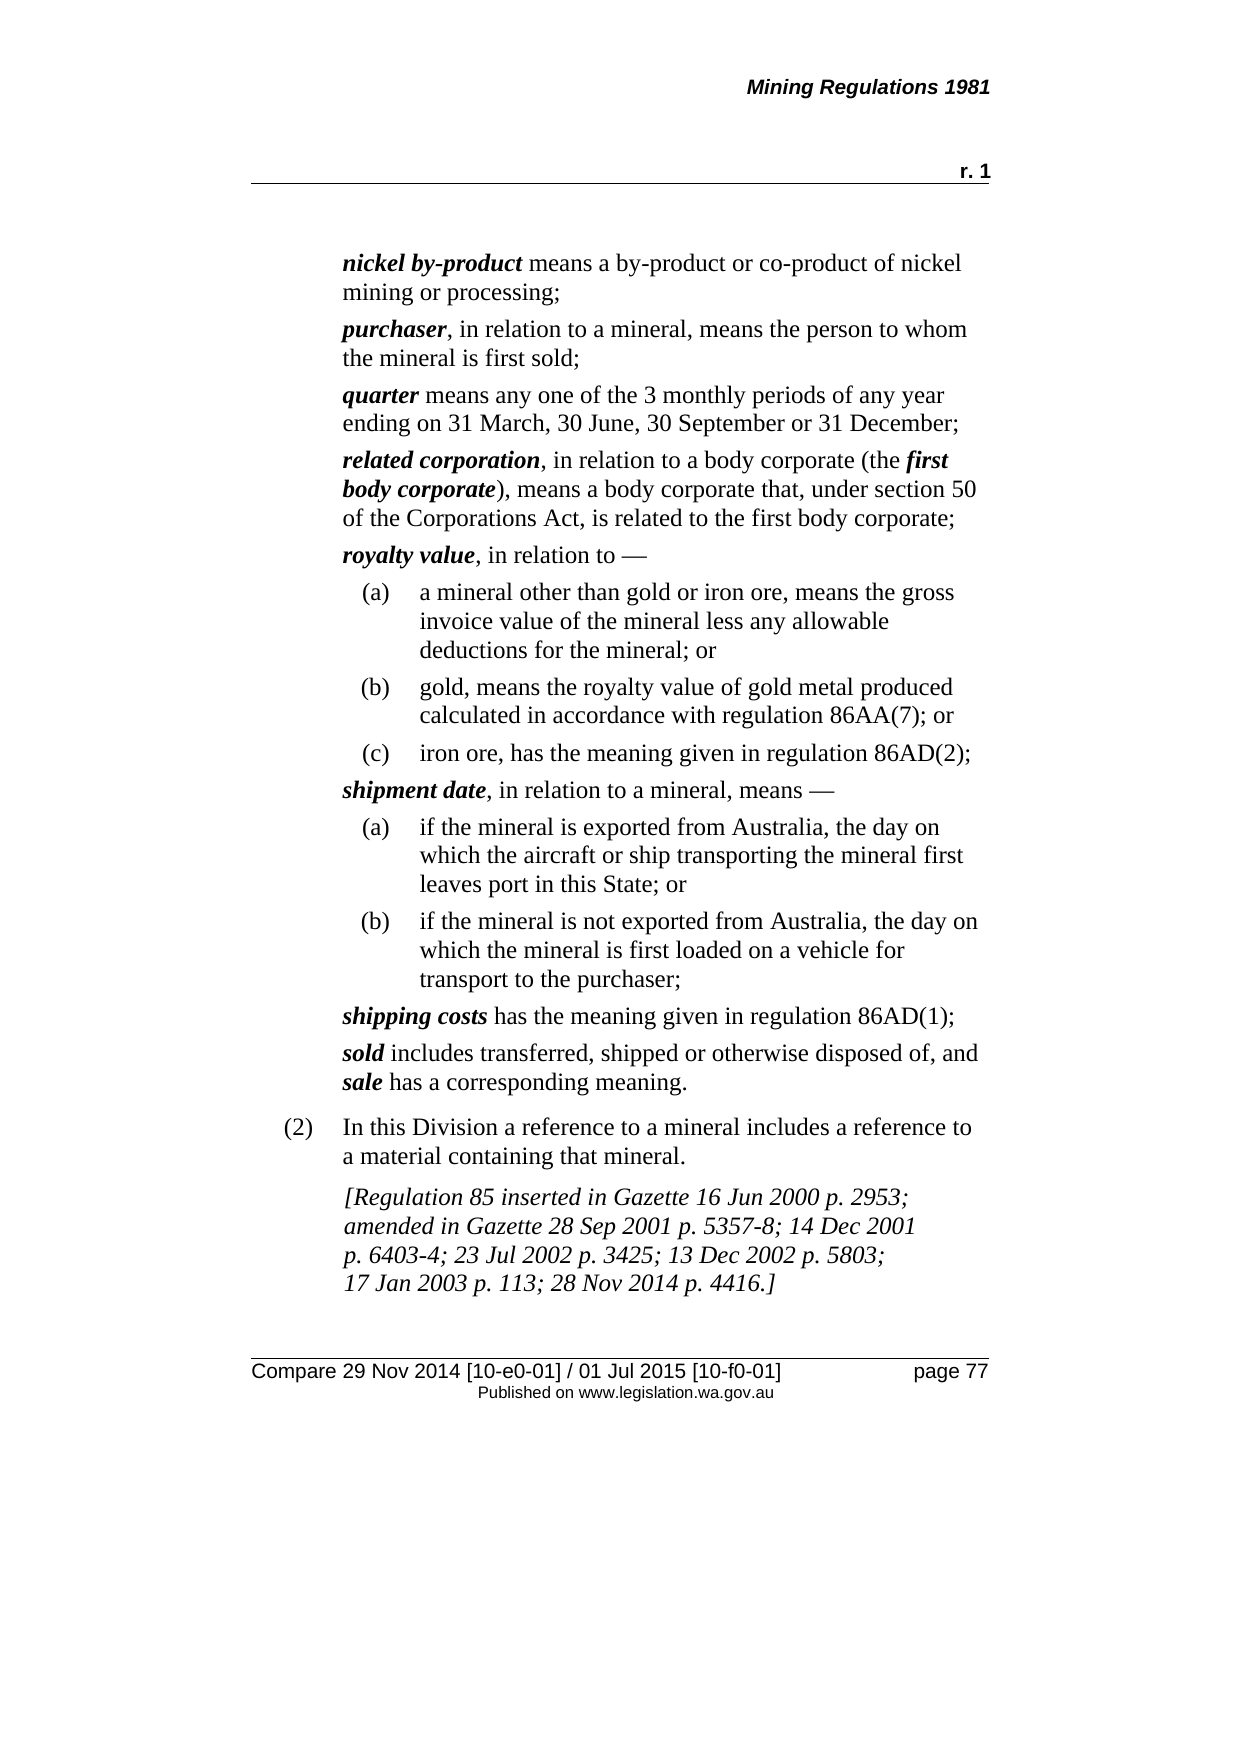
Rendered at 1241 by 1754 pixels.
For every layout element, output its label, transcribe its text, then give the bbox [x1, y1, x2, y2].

text related corporation, in relation to a body corporate (the first body corporate), means a body corporate that, under section 50 of the Corporations Act, is related to the first body corporate; [251, 446, 989, 532]
text shipment date, in relation to a mineral, means — [251, 775, 989, 803]
text [Regulation 85 inserted in Gazette 16 Jun 2000 p. 2953; amended in Gazette 28 Sep 2001 p. 5357-8; 14 Dec 2001 p. 6403-4; 23 Jul 2002 p. 3425; 13 Dec 2002 p. 5803; 17 Jan 2003 p. 113; 28 Nov 2014 p. 4416.] [251, 1182, 989, 1297]
text (2) In this Division a reference to a mineral includes a reference to a material containing that mineral. [251, 1112, 989, 1170]
text (c) iron ore, has the meaning given in regulation 86AD(2); [251, 738, 989, 766]
text nickel by-product means a by-product or co-product of nickel mining or processing; [251, 248, 989, 306]
text (b) gold, means the royalty value of gold metal produced calculated in accordance with regulation 86AA(7); or [251, 672, 989, 729]
text (a) a mineral other than gold or iron ore, means the gross invoice value of the mineral less any allowable deductions for the mineral; or [251, 577, 989, 663]
text royalty value, in relation to — [251, 540, 989, 569]
text shipping costs has the meaning given in regulation 86AD(1); [251, 1001, 989, 1030]
text purchaser, in relation to a mineral, means the person to whom the mineral is first sold; [251, 314, 989, 371]
text (a) if the mineral is exported from , the day on which the aircraft or ship transporting the mineral first leaves port in this State; or [251, 812, 989, 898]
text sold includes transferred, shipped or otherwise disposed of, and sale has a corresponding meaning. [251, 1038, 989, 1096]
text quarter means any one of the 3 monthly periods of any year ending on 31 March, 30 June, 30 September or 31 December; [251, 380, 989, 437]
text (b) if the mineral is not exported from , the day on which the mineral is first loaded on a vehicle for transport to the purchaser; [251, 906, 989, 993]
